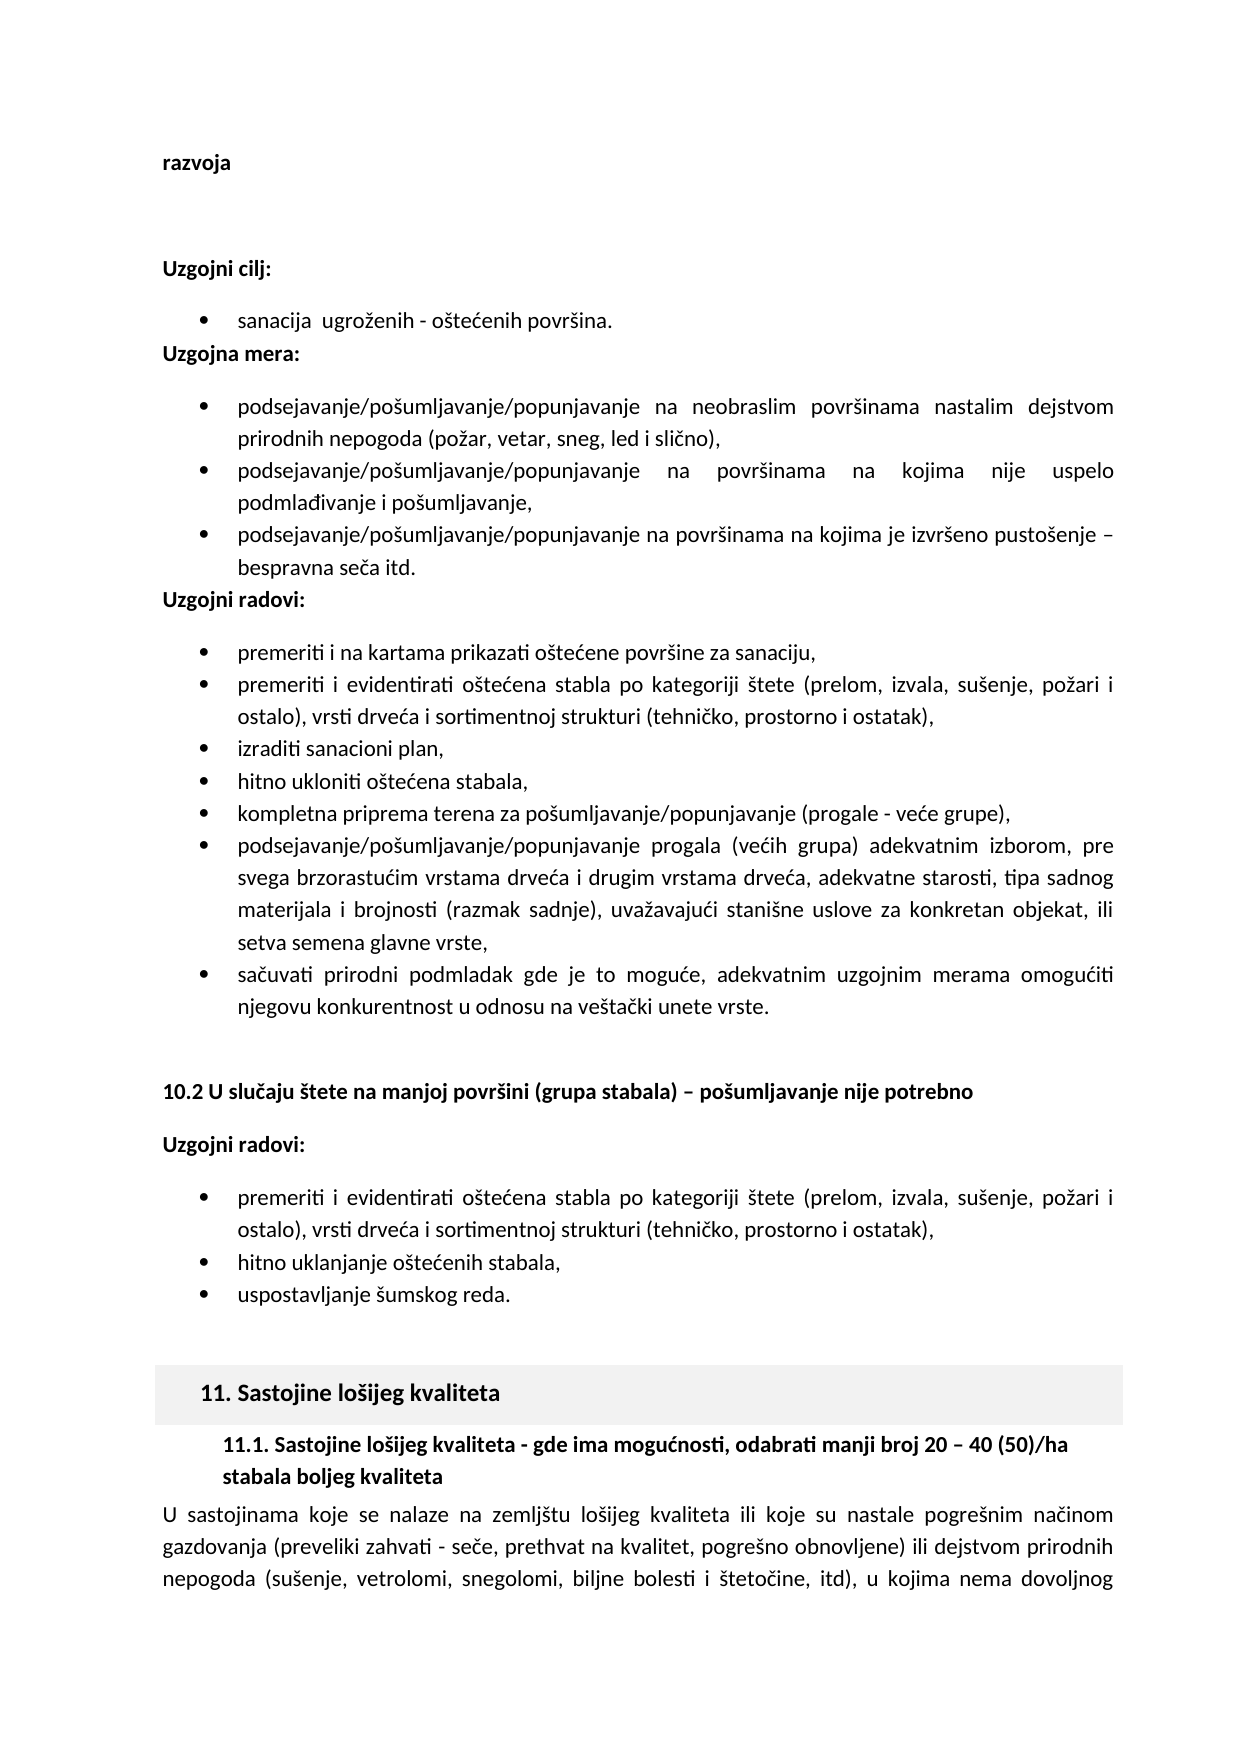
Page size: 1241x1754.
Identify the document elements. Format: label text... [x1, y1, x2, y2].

table_cell Sastojine lošijeg kvaliteta [155, 1365, 1123, 1425]
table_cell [155, 1500, 1123, 1592]
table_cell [155, 148, 1123, 1365]
table_cell 11.1. Sastojine lošijeg kvaliteta - gde ima mogućnosti, odabrati manji broj 20 – 40 (50)/ha stabala boljeg kvaliteta [155, 1425, 1123, 1500]
